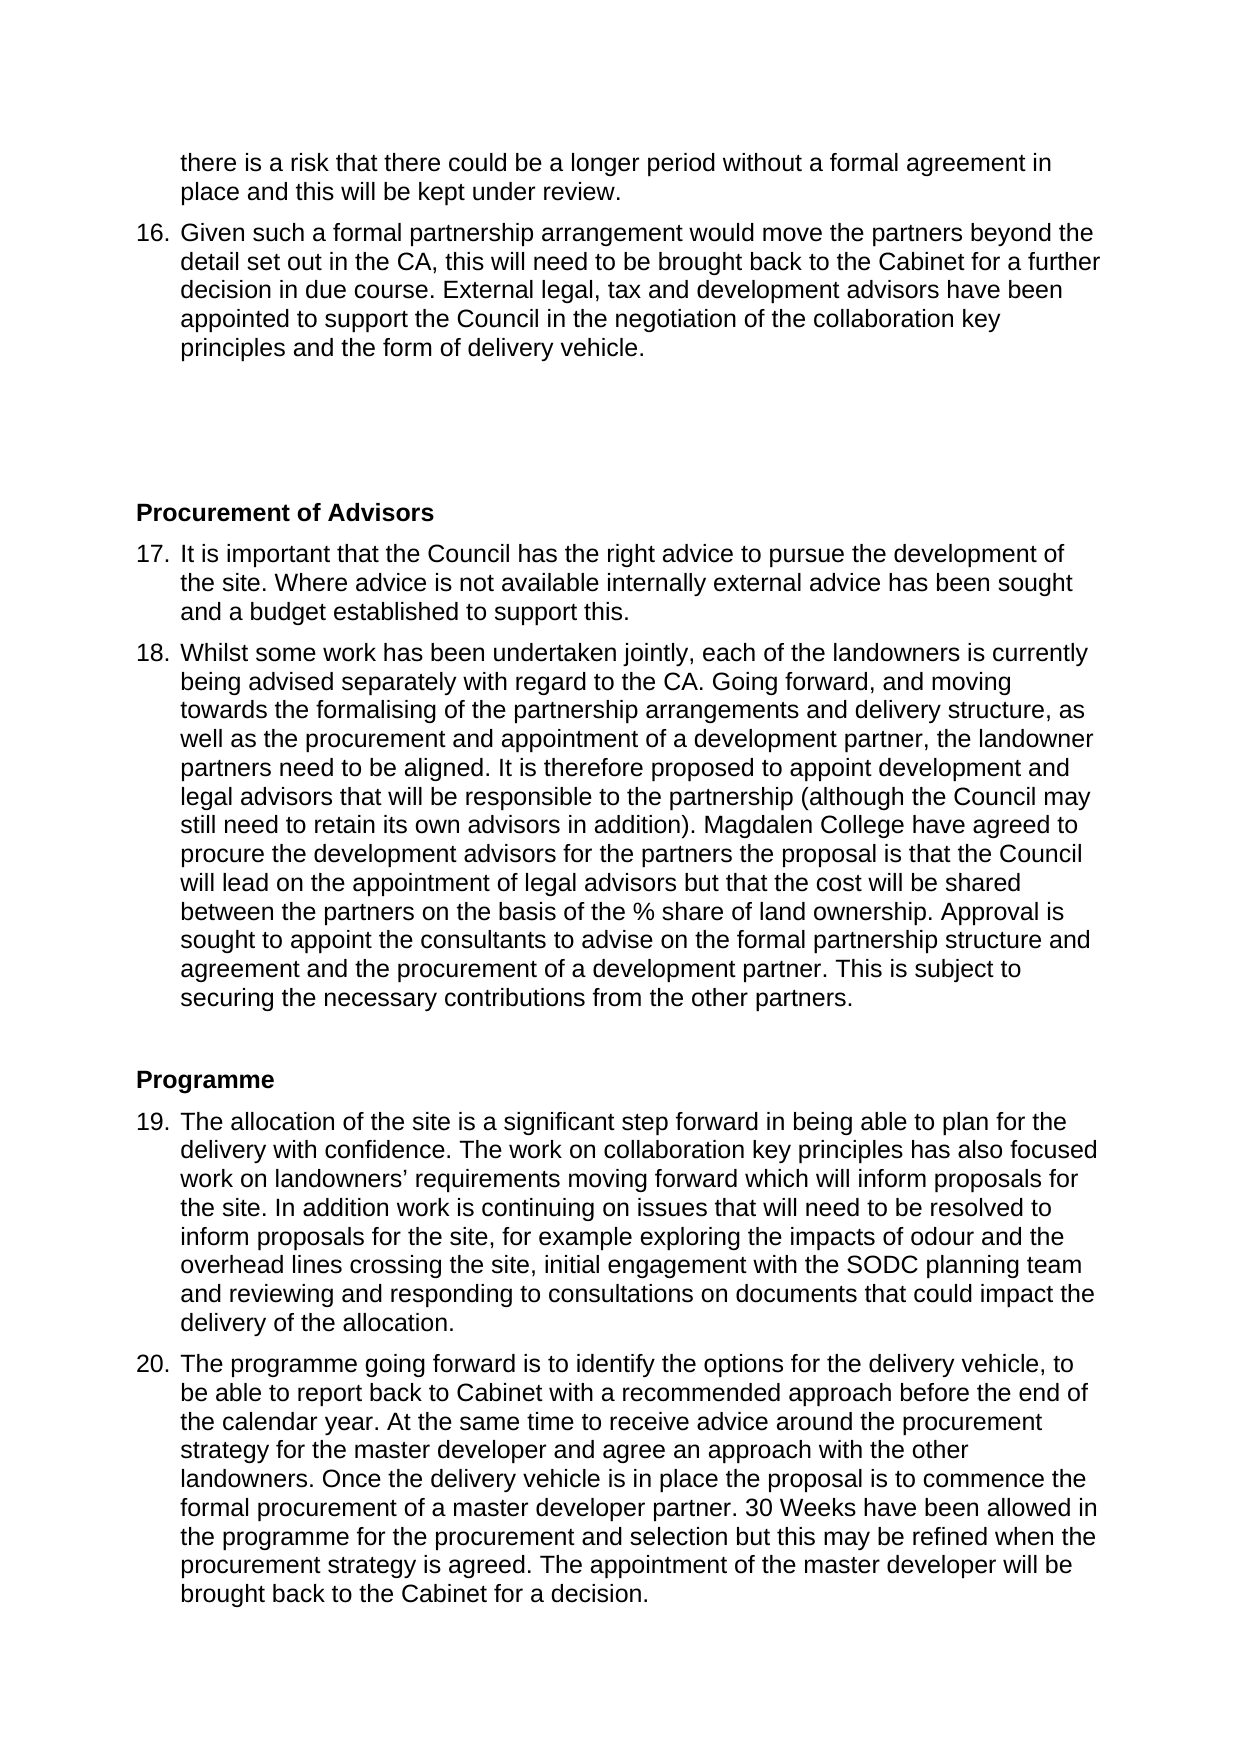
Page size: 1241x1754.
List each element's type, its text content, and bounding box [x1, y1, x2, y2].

text The programme going forward is to identify the options for the delivery vehicle, to be able to report back to Cabinet with a recommended approach before the end of the calendar year. At the same time to receive advice around the procurement strategy for the master developer and agree an approach with the other landowners. Once the delivery vehicle is in place the proposal is to commence the formal procurement of a master developer partner. 30 Weeks have been allowed in the programme for the procurement and selection but this may be refined when the procurement strategy is agreed. The appointment of the master developer will be brought back to the Cabinet for a decision. [136, 1349, 1104, 1608]
text Given such a formal partnership arrangement would move the partners beyond the detail set out in the CA, this will need to be brought back to the Cabinet for a further decision in due course. External legal, tax and development advisors have been appointed to support the Council in the negotiation of the collaboration key principles and the form of delivery vehicle. [136, 218, 1104, 361]
text Whilst some work has been undertaken jointly, each of the landowners is currently being advised separately with regard to the CA. Going forward, and moving towards the formalising of the partnership arrangements and delivery structure, as well as the procurement and appointment of a development partner, the landowner partners need to be aligned. It is therefore proposed to appoint development and legal advisors that will be responsible to the partnership (although the Council may still need to retain its own advisors in addition). Magdalen College have agreed to procure the development advisors for the partners the proposal is that the Council will lead on the appointment of legal advisors but that the cost will be shared between the partners on the basis of the % share of land ownership. Approval is sought to appoint the consultants to advise on the formal partnership structure and agreement and the procurement of a development partner. This is subject to securing the necessary contributions from the other partners. [136, 638, 1104, 1011]
text It is important that the Council has the right advice to pursue the development of the site. Where advice is not available internally external advice has been sought and a budget established to support this. [136, 539, 1104, 625]
text The allocation of the site is a significant step forward in being able to plan for the delivery with confidence. The work on collaboration key principles has also focused work on landowners’ requirements moving forward which will inform proposals for the site. In addition work is continuing on issues that will need to be resolved to inform proposals for the site, for example exploring the impacts of odour and the overhead lines crossing the site, initial engagement with the SODC planning team and reviewing and responding to consultations on documents that could impact the delivery of the allocation. [136, 1106, 1104, 1336]
list Programme [136, 1065, 1104, 1094]
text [136, 148, 1104, 205]
list Procurement of Advisors [136, 498, 1104, 526]
